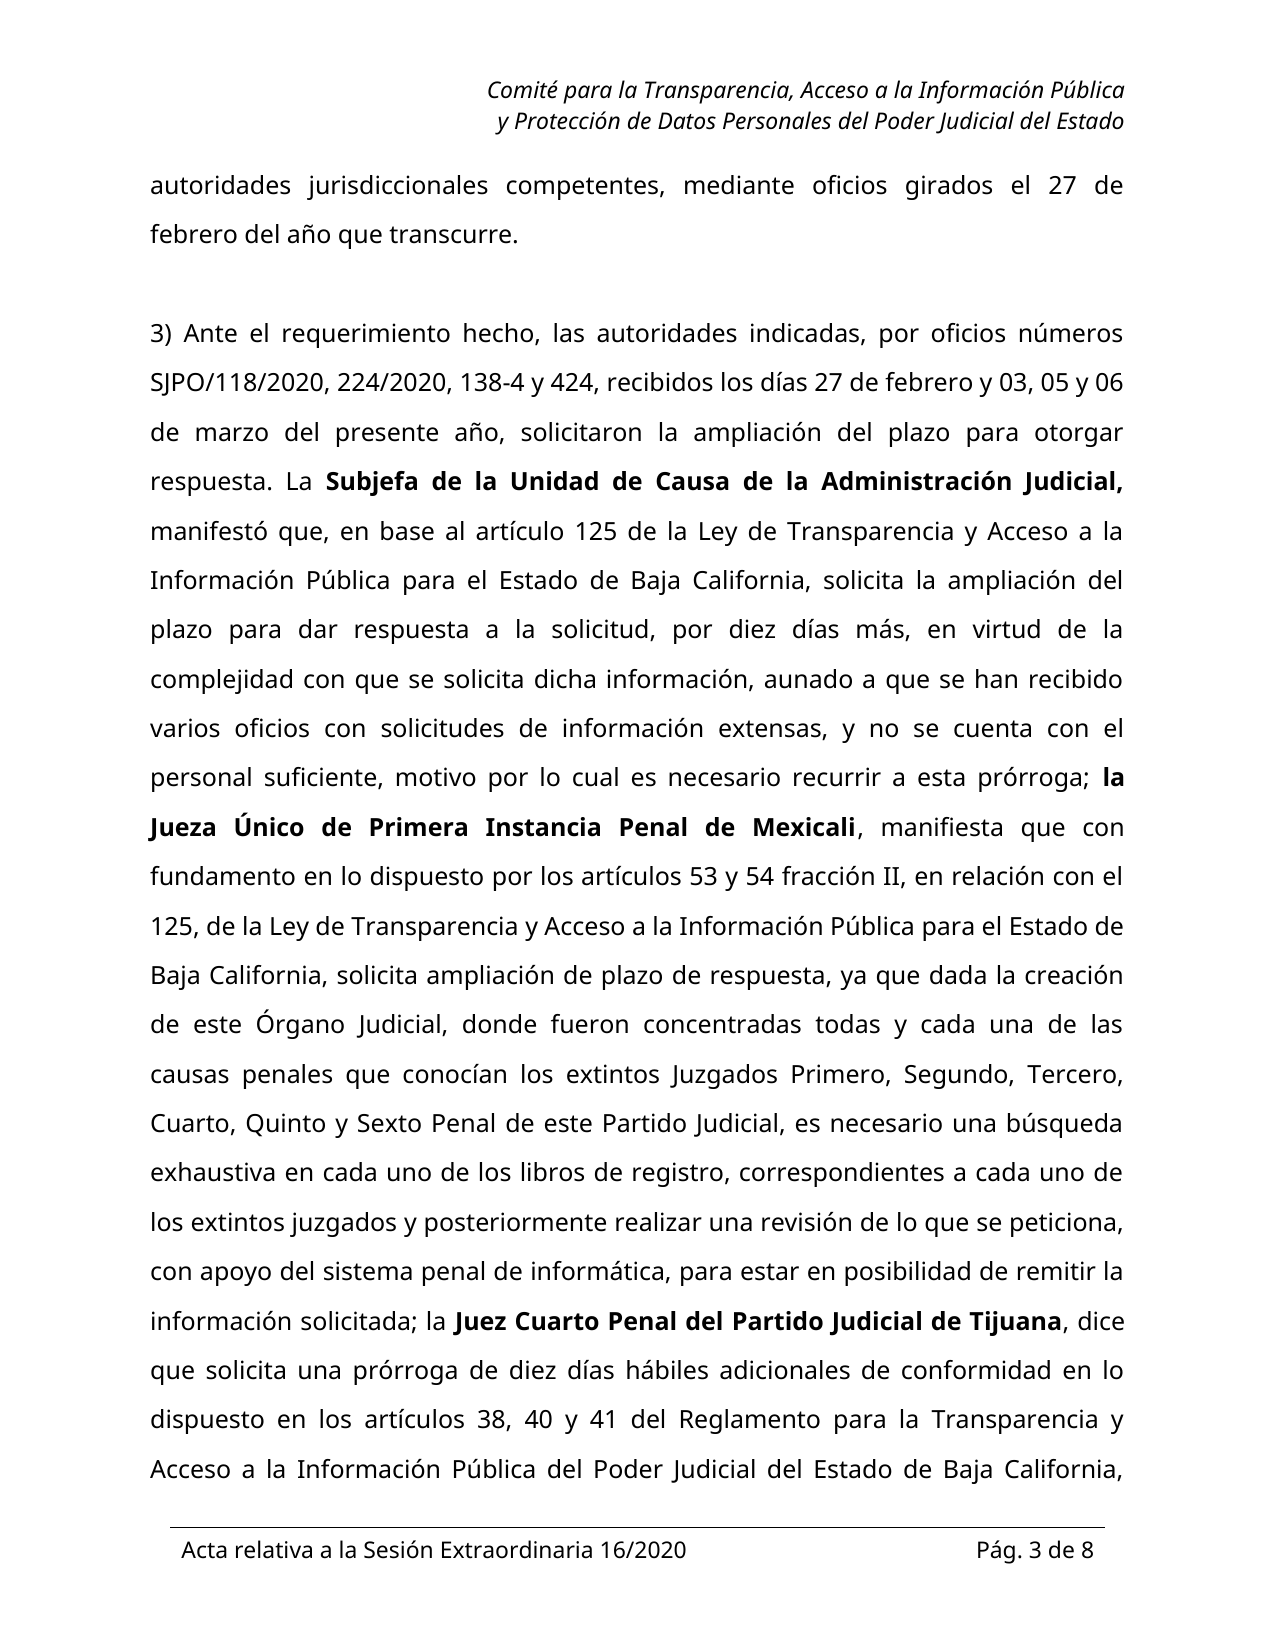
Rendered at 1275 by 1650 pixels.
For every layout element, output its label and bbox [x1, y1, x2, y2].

text [150, 167, 1125, 251]
text [150, 316, 1125, 1485]
